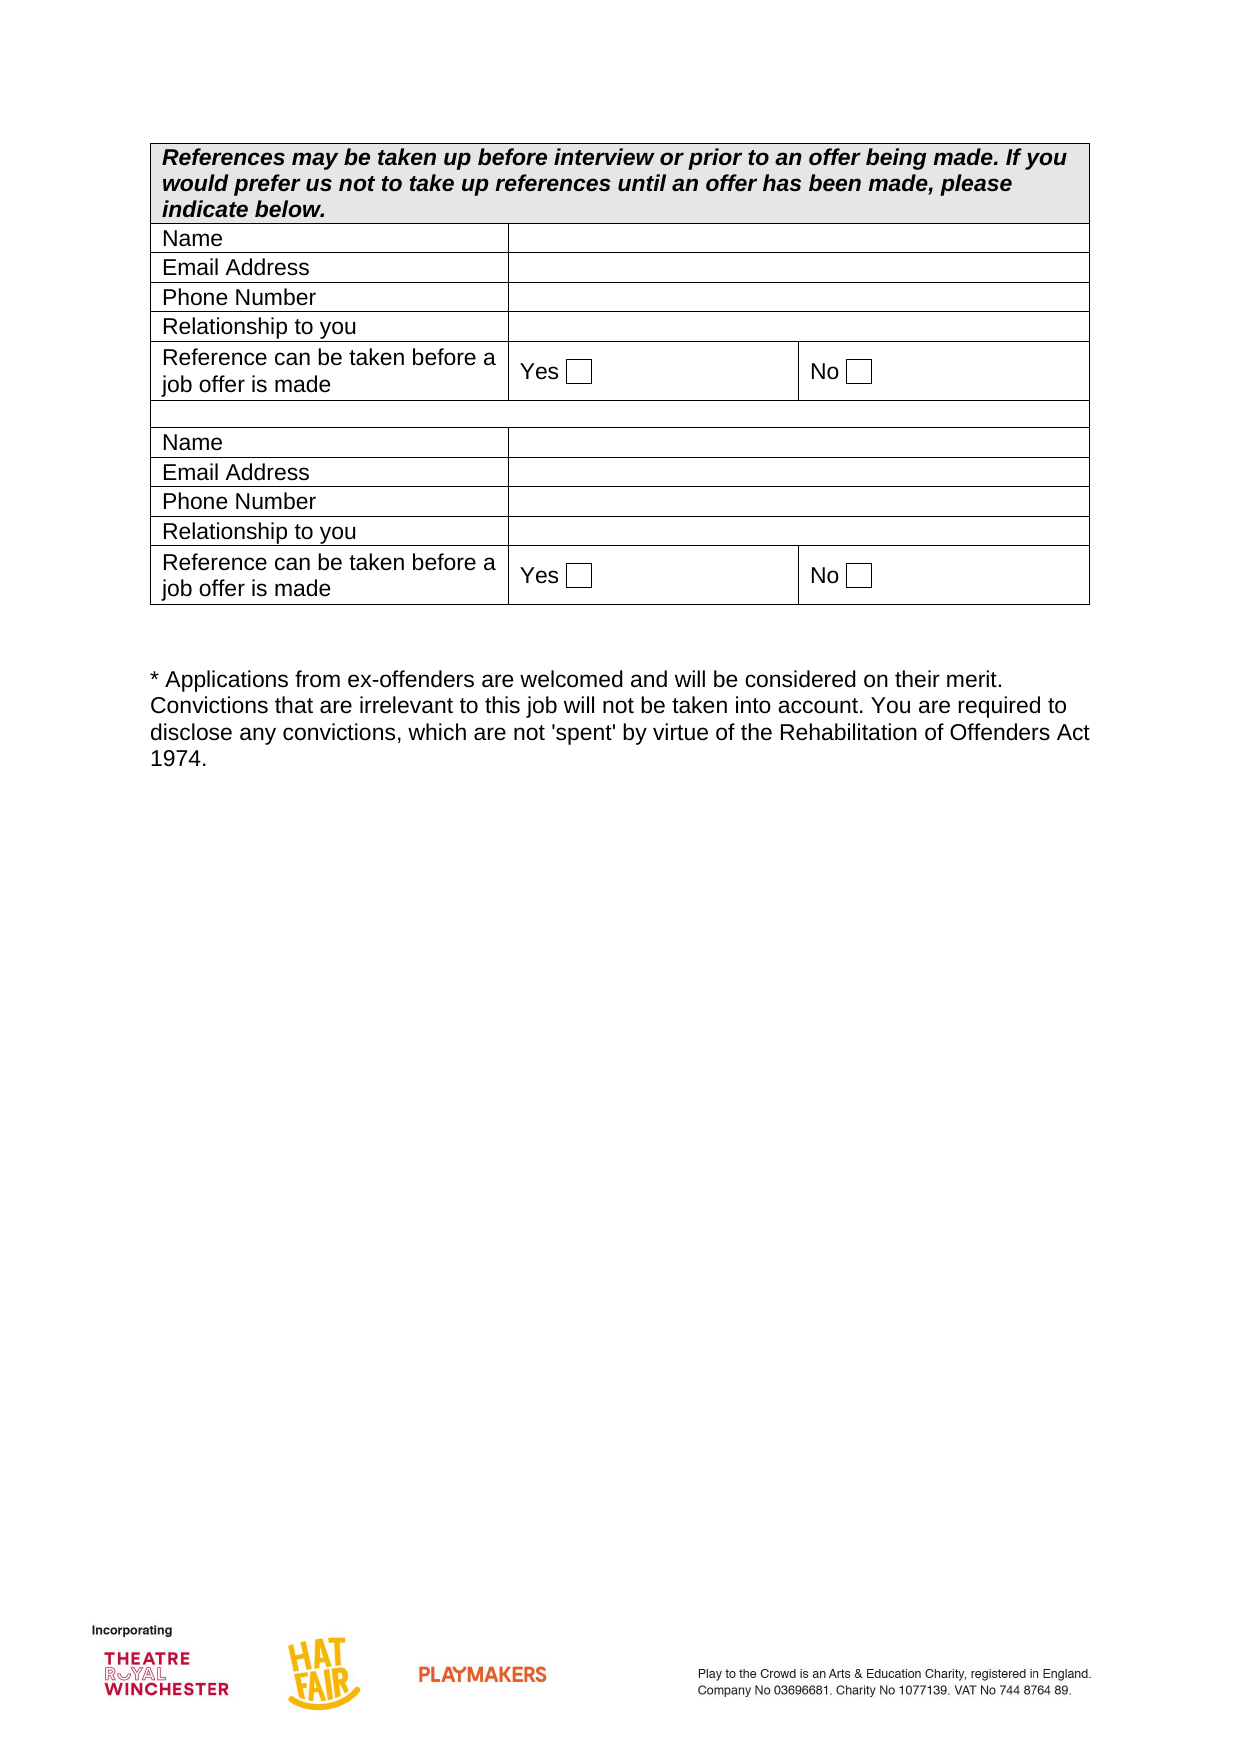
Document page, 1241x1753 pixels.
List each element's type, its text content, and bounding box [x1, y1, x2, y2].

table_cell Relationship to you [151, 312, 508, 341]
table_cell Email Address [151, 253, 508, 282]
table_cell Phone Number [151, 487, 508, 516]
table_cell [151, 401, 1089, 427]
table_cell [509, 253, 1089, 282]
table_cell Yes [509, 546, 798, 604]
table_cell Relationship to you [151, 517, 508, 545]
table_cell No [799, 342, 1089, 400]
table_cell Name [151, 224, 508, 252]
table_cell [509, 487, 1089, 516]
picture [3, 1591, 1240, 1753]
table_cell [509, 458, 1089, 486]
table_cell Reference can be taken before a job offer is made [151, 546, 508, 604]
table_cell Name [151, 428, 508, 457]
table_cell [509, 428, 1089, 457]
table_cell No [799, 546, 1089, 604]
table_cell Reference can be taken before a job offer is made [151, 342, 508, 400]
table_cell Phone Number [151, 283, 508, 311]
table_cell [509, 283, 1089, 311]
text * Applications from ex-offenders are welcomed and will be considered on their merit. Convictions that are irrelevant to this job will not be taken into account. You are required to disclose any convictions, which are not 'spent' by virtue of the Rehabilitation of Offenders Act 1974. [150, 666, 1090, 771]
table_cell Email Address [151, 458, 508, 486]
table_cell [509, 517, 1089, 545]
table_cell [509, 224, 1089, 252]
table_cell [509, 312, 1089, 341]
table_cell Yes [509, 342, 798, 400]
